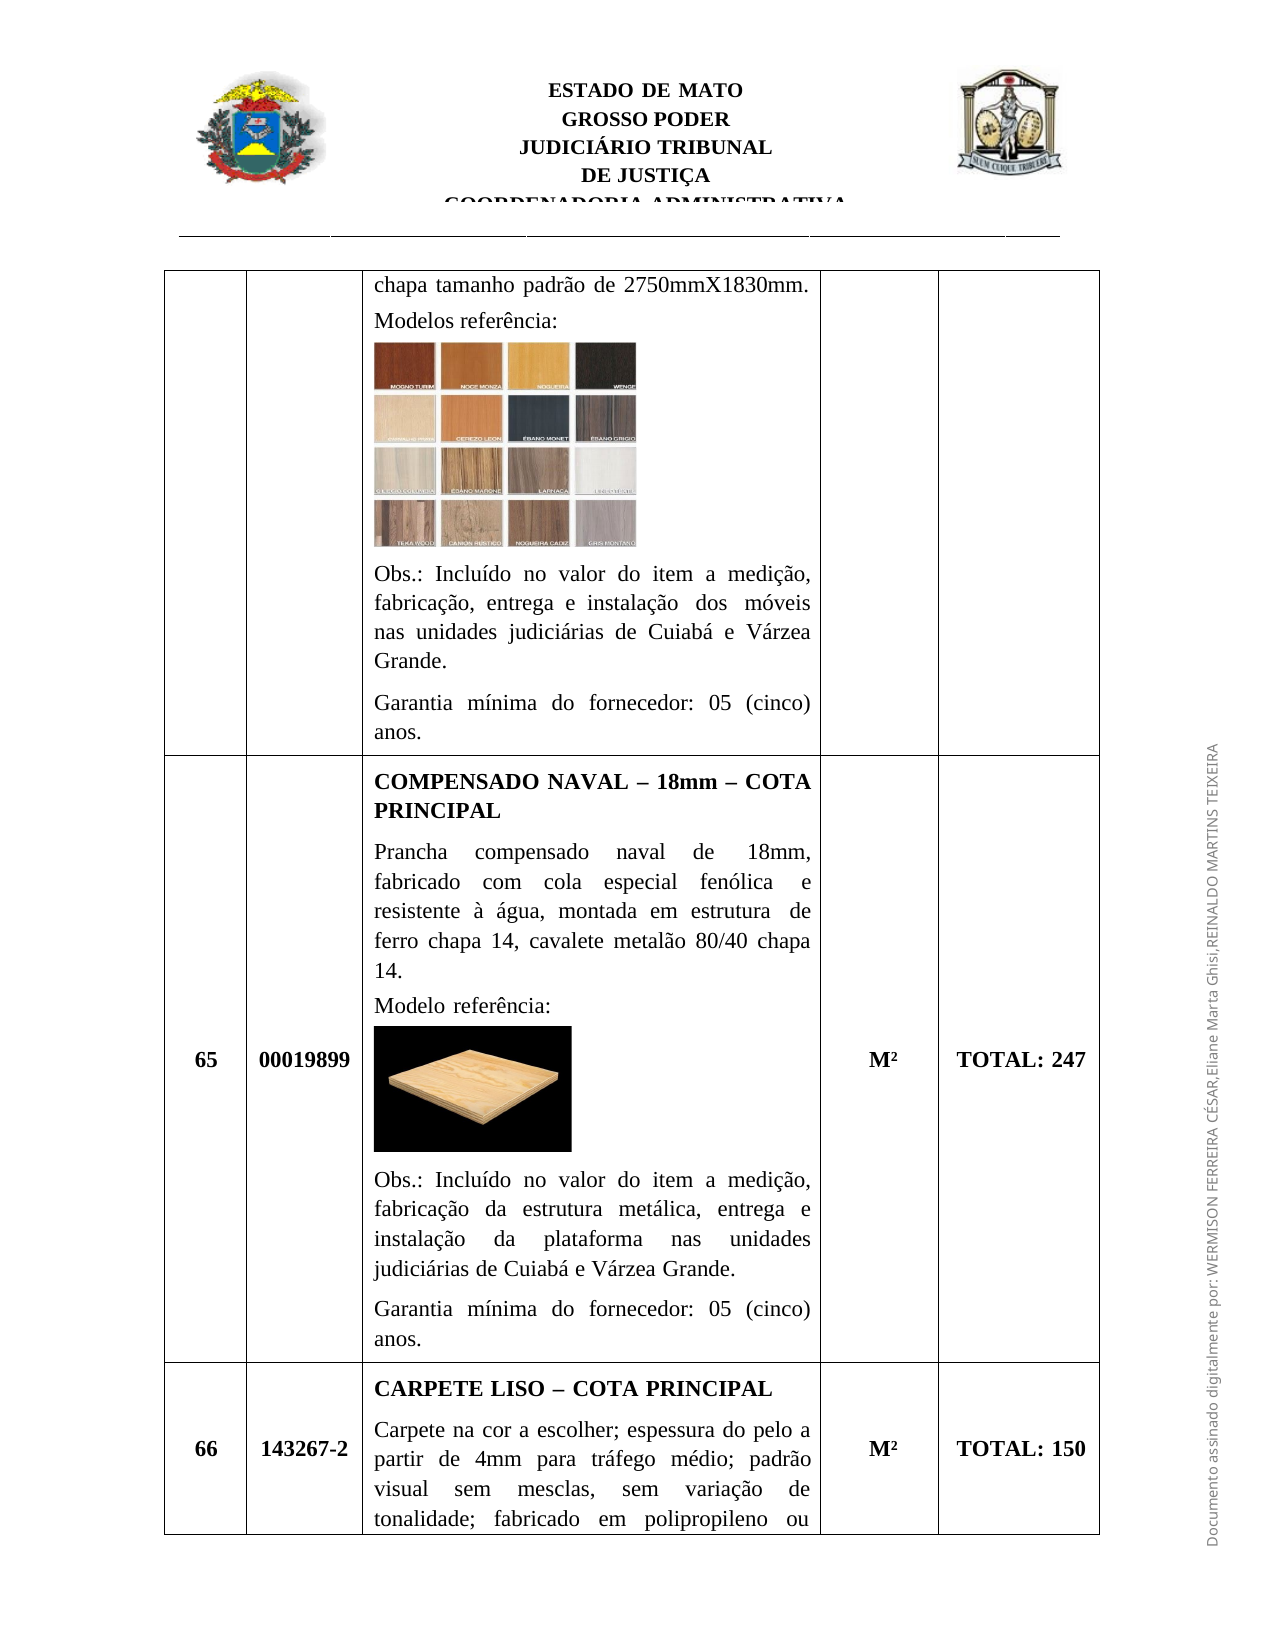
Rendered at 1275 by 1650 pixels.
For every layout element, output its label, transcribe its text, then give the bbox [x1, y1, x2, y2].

table_header [821, 271, 938, 755]
table_cell TOTAL: 150 [939, 1363, 1099, 1533]
table_cell 65 [165, 756, 246, 1362]
table_cell 66 [165, 1363, 246, 1533]
picture [373, 1026, 572, 1152]
picture [373, 342, 637, 547]
table_header [165, 271, 246, 755]
picture [948, 65, 1068, 180]
table_header [939, 271, 1099, 755]
table_cell COMPENSADO NAVAL – 18mm – COTA PRINCIPAL Prancha compensado naval de 18mm, fabricado com cola especial fenólica e resistente à água, montada em estrutura de ferro chapa 14, cavalete metalão 80/40 chapa 14. Modelo referência: Obs.: Incluído no valor do item a medição, fabricação da estrutura metálica, entrega e instalação da plataforma nas unidades judiciárias de Cuiabá e Várzea Grande. Garantia mínima do fornecedor: 05 (cinco) anos. [363, 756, 820, 1362]
table_cell TOTAL: 247 [939, 756, 1099, 1362]
table_cell M² [821, 756, 938, 1362]
table_cell CARPETE LISO – COTA PRINCIPAL Carpete na cor a escolher; espessura do pelo a partir de 4mm para tráfego médio; padrão visual sem mesclas, sem variação de tonalidade; fabricado em polipropileno ou [363, 1363, 820, 1533]
table_cell 00019899 [247, 756, 362, 1362]
table_header [247, 271, 362, 755]
picture [195, 71, 327, 186]
table_header chapa tamanho padrão de 2750mmX1830mm. Modelos referência: Obs.: Incluído no valor do item a medição, fabricação, entrega e instalação dos móveis nas unidades judiciárias de Cuiabá e Várzea Grande. Garantia mínima do fornecedor: 05 (cinco) anos. [363, 271, 820, 755]
table_cell 143267-2 [247, 1363, 362, 1533]
table_cell M² [821, 1363, 938, 1533]
